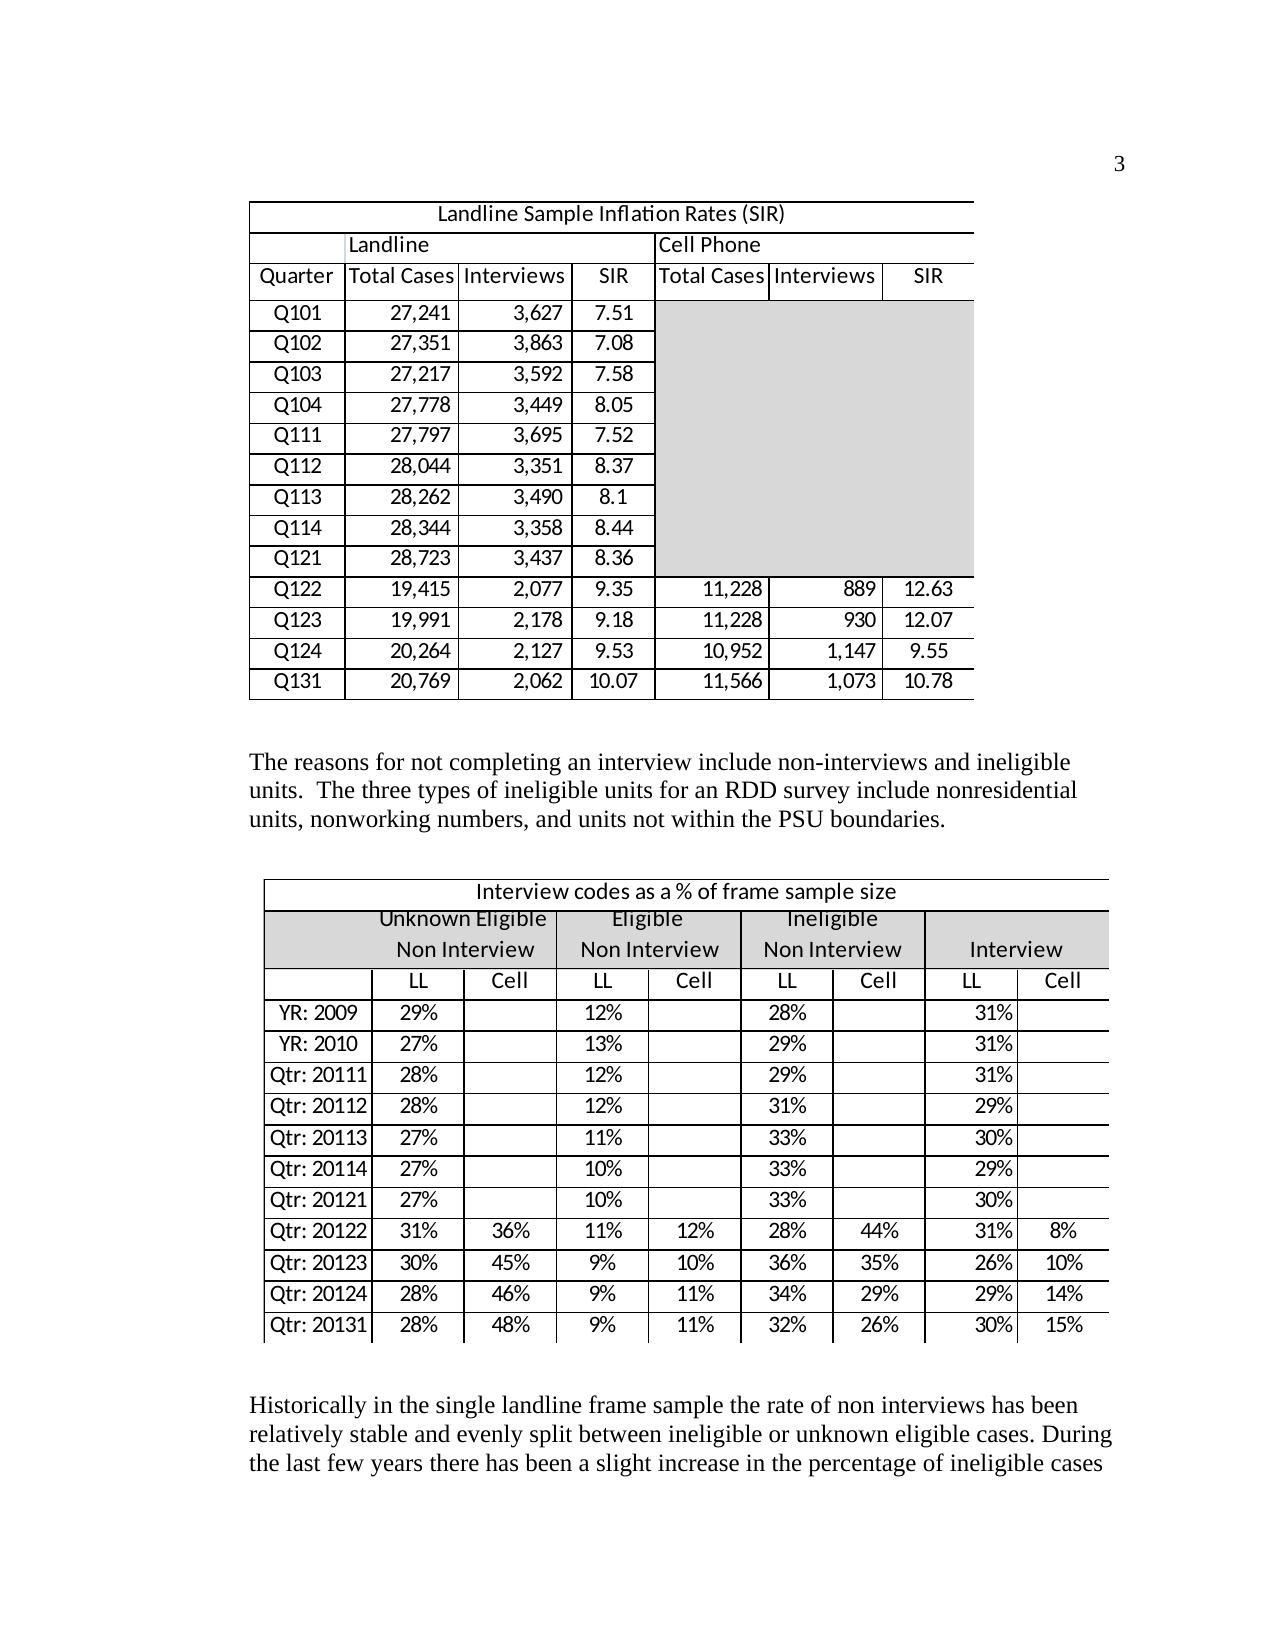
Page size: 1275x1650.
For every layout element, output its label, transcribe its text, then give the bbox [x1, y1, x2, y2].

text The reasons for not completing an interview include non-interviews and ineligible units. The three types of ineligible units for an RDD survey include nonresidential units, nonworking numbers, and units not within the PSU boundaries. [249, 747, 1125, 833]
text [249, 1391, 1125, 1477]
